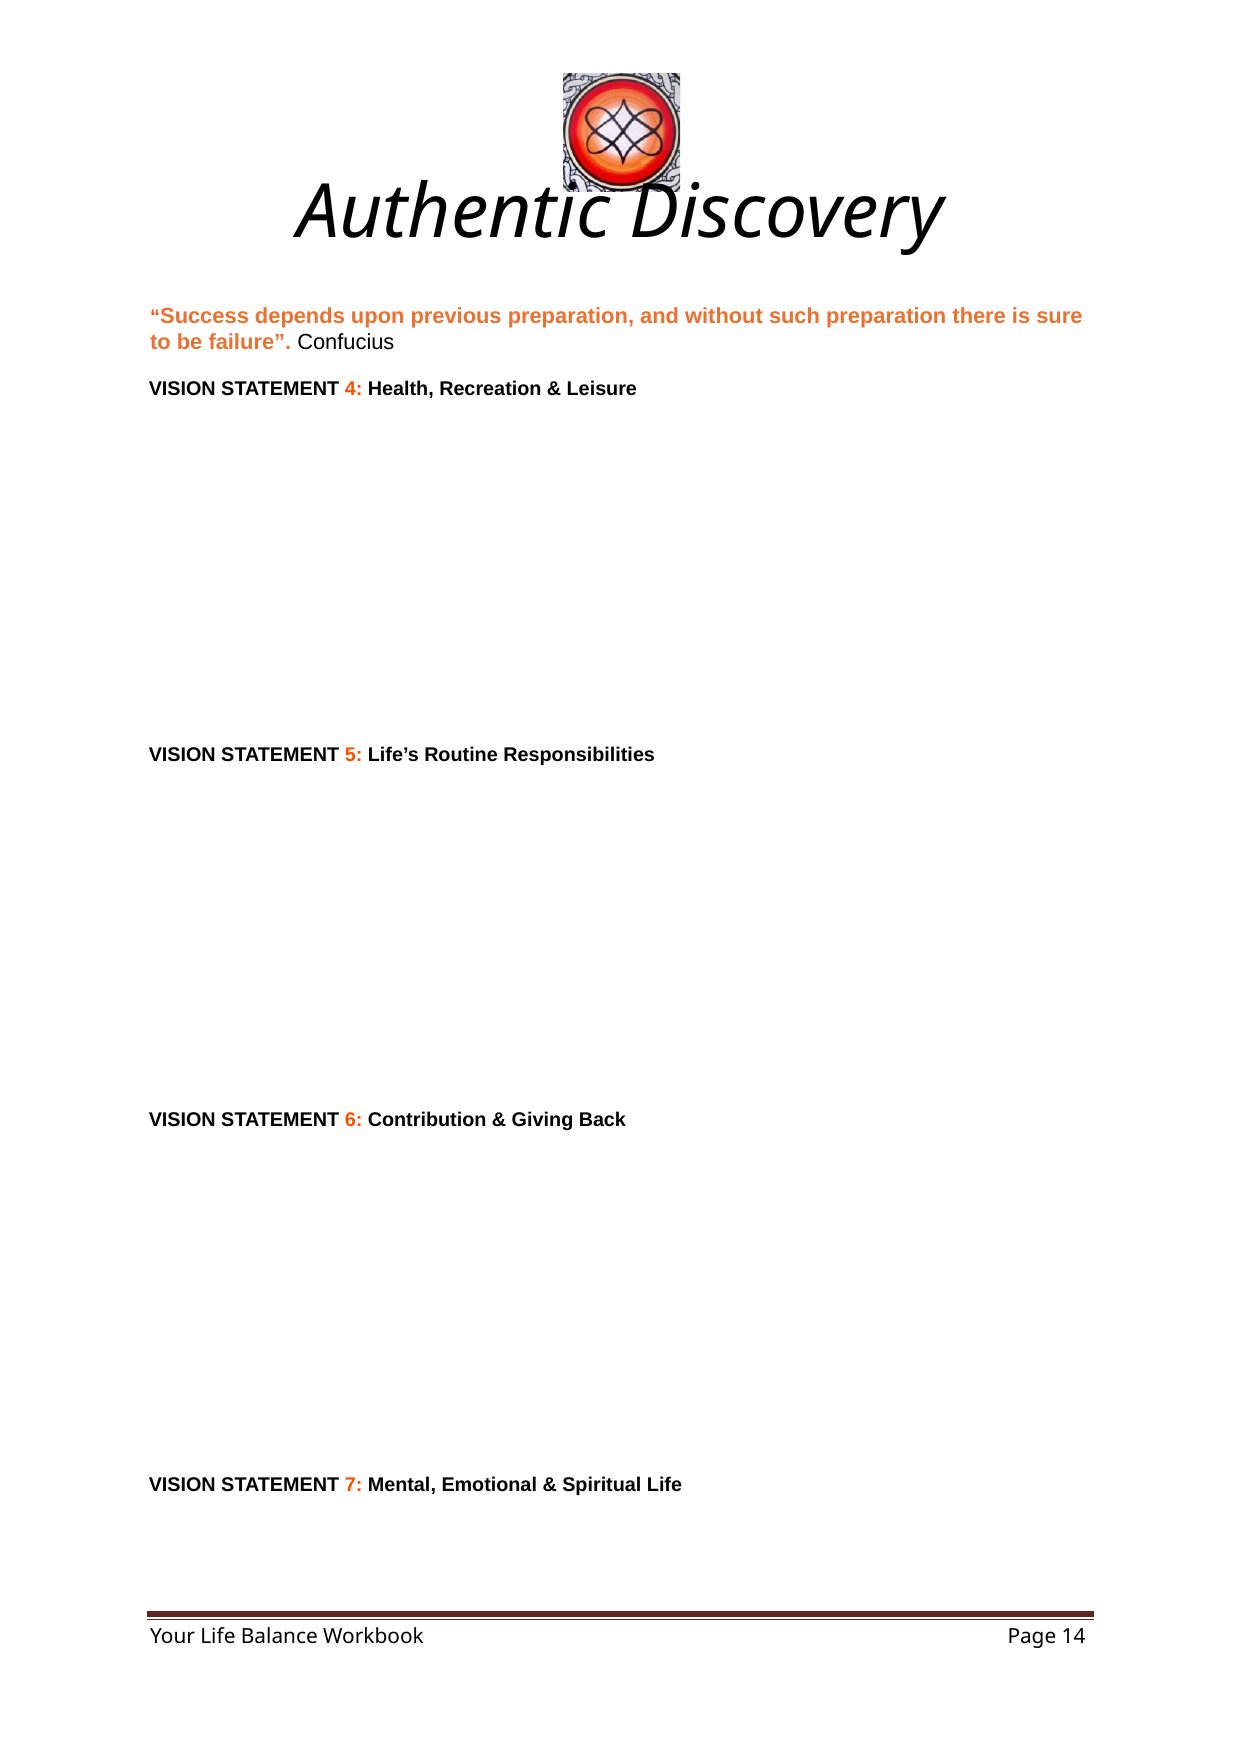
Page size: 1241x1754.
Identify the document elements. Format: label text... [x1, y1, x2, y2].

text VISION STATEMENT 4: Health, Recreation & Leisure [148, 377, 1091, 400]
text VISION STATEMENT 5: Life’s Routine Responsibilities [148, 743, 1091, 765]
text VISION STATEMENT 6: Contribution & Giving Back [148, 1108, 1091, 1131]
text “Success depends upon previous preparation, and without such preparation there is sure to be failure”. Confucius [150, 303, 1091, 354]
picture [563, 73, 681, 192]
text VISION STATEMENT 7: Mental, Emotional & Spiritual Life [148, 1473, 1091, 1496]
